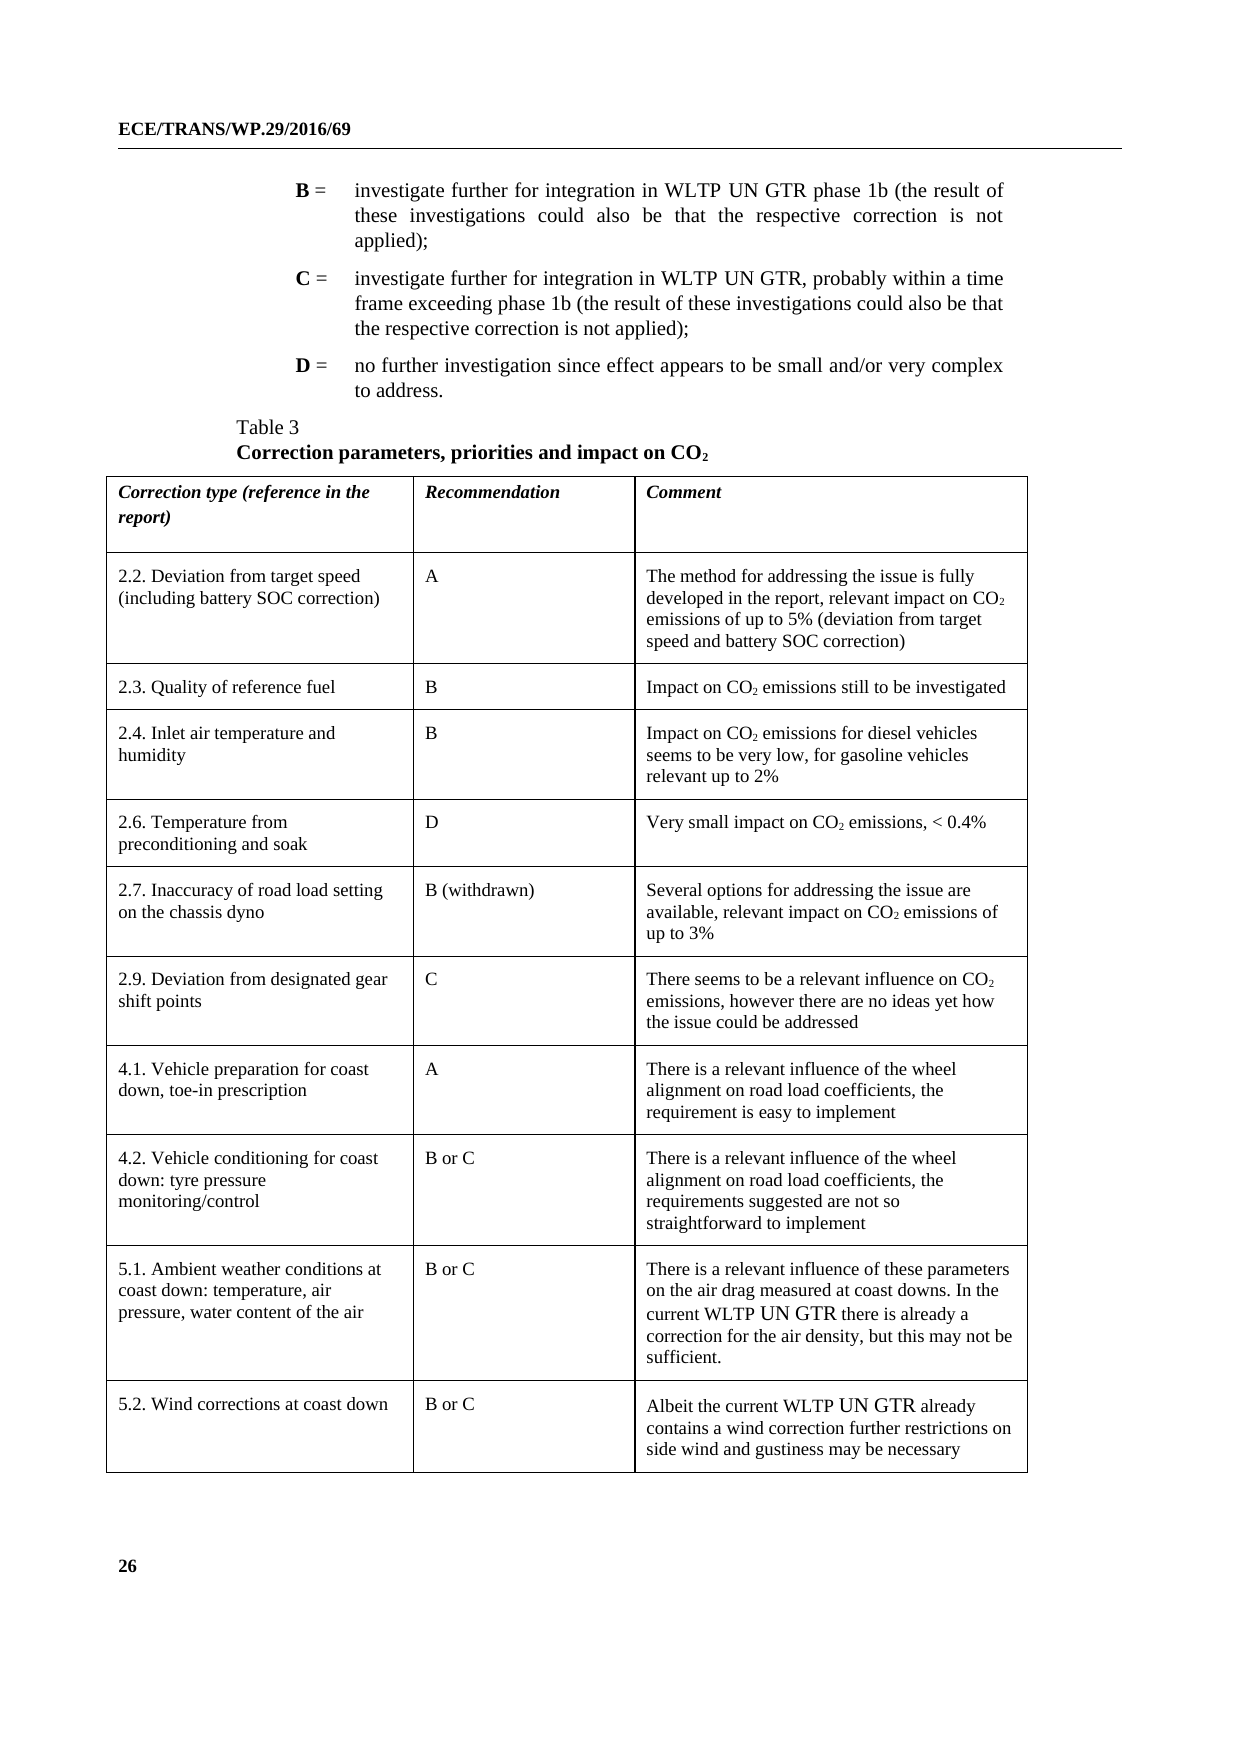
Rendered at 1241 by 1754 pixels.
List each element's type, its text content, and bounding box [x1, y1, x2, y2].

table_cell Very small impact on CO2 emissions, < 0.4% [636, 800, 1027, 866]
text B = investigate further for integration in WLTP UN GTR phase 1b (the result of these investigations could also be that the respective correction is not applied); [295, 177, 1004, 252]
table_cell 4.1. Vehicle preparation for coast down, toe-in prescription [107, 1046, 413, 1134]
table_cell Albeit the current WLTP UN GTR already contains a wind correction further restrictions on side wind and gustiness may be necessary [636, 1381, 1027, 1472]
table_cell A [414, 1046, 634, 1134]
table_cell B (withdrawn) [414, 867, 634, 956]
table_header Correction type (reference in the report) [107, 477, 413, 552]
table_cell 5.2. Wind corrections at coast down [107, 1381, 413, 1472]
table_cell C [414, 957, 634, 1045]
text Table 3 [236, 415, 1122, 439]
table_cell There is a relevant influence of the wheel alignment on road load coefficients, the requirement is easy to implement [636, 1046, 1027, 1134]
table_cell The method for addressing the issue is fully developed in the report, relevant impact on CO2 emissions of up to 5% (deviation from target speed and battery SOC correction) [636, 553, 1027, 663]
table_cell B or C [414, 1381, 634, 1472]
table_cell Several options for addressing the issue are available, relevant impact on CO2 emissions of up to 3% [636, 867, 1027, 956]
table_header Recommendation [414, 477, 634, 552]
table_cell Impact on CO2 emissions for diesel vehicles seems to be very low, for gasoline vehicles relevant up to 2% [636, 710, 1027, 798]
table_cell 2.7. Inaccuracy of road load setting on the chassis dyno [107, 867, 413, 956]
table_cell 4.2. Vehicle conditioning for coast down: tyre pressure monitoring/control [107, 1135, 413, 1245]
table_cell 2.6. Temperature from preconditioning and soak [107, 800, 413, 866]
table_cell B or C [414, 1135, 634, 1245]
table_cell There is a relevant influence of the wheel alignment on road load coefficients, the requirements suggested are not so straightforward to implement [636, 1135, 1027, 1245]
table_cell 5.1. Ambient weather conditions at coast down: temperature, air pressure, water content of the air [107, 1246, 413, 1380]
table_cell D [414, 800, 634, 866]
table_cell B [414, 710, 634, 798]
table_cell Impact on CO2 emissions still to be investigated [636, 664, 1027, 709]
table_cell There seems to be a relevant influence on CO2 emissions, however there are no ideas yet how the issue could be addressed [636, 957, 1027, 1045]
table_cell A [414, 553, 634, 663]
table_cell 2.4. Inlet air temperature and humidity [107, 710, 413, 798]
text Correction parameters, priorities and impact on CO2 [236, 439, 1004, 464]
table_cell B or C [414, 1246, 634, 1380]
table_cell B [414, 664, 634, 709]
table_cell 2.9. Deviation from designated gear shift points [107, 957, 413, 1045]
table_cell 2.3. Quality of reference fuel [107, 664, 413, 709]
text C = investigate further for integration in WLTP UN GTR, probably within a time frame exceeding phase 1b (the result of these investigations could also be that the respective correction is not applied); [295, 265, 1004, 340]
table_cell There is a relevant influence of these parameters on the air drag measured at coast downs. In the current WLTP UN GTR there is already a correction for the air density, but this may not be sufficient. [636, 1246, 1027, 1380]
table_cell 2.2. Deviation from target speed (including battery SOC correction) [107, 553, 413, 663]
table_header Comment [636, 477, 1027, 552]
text D = no further investigation since effect appears to be small and/or very complex to address. [295, 352, 1004, 402]
